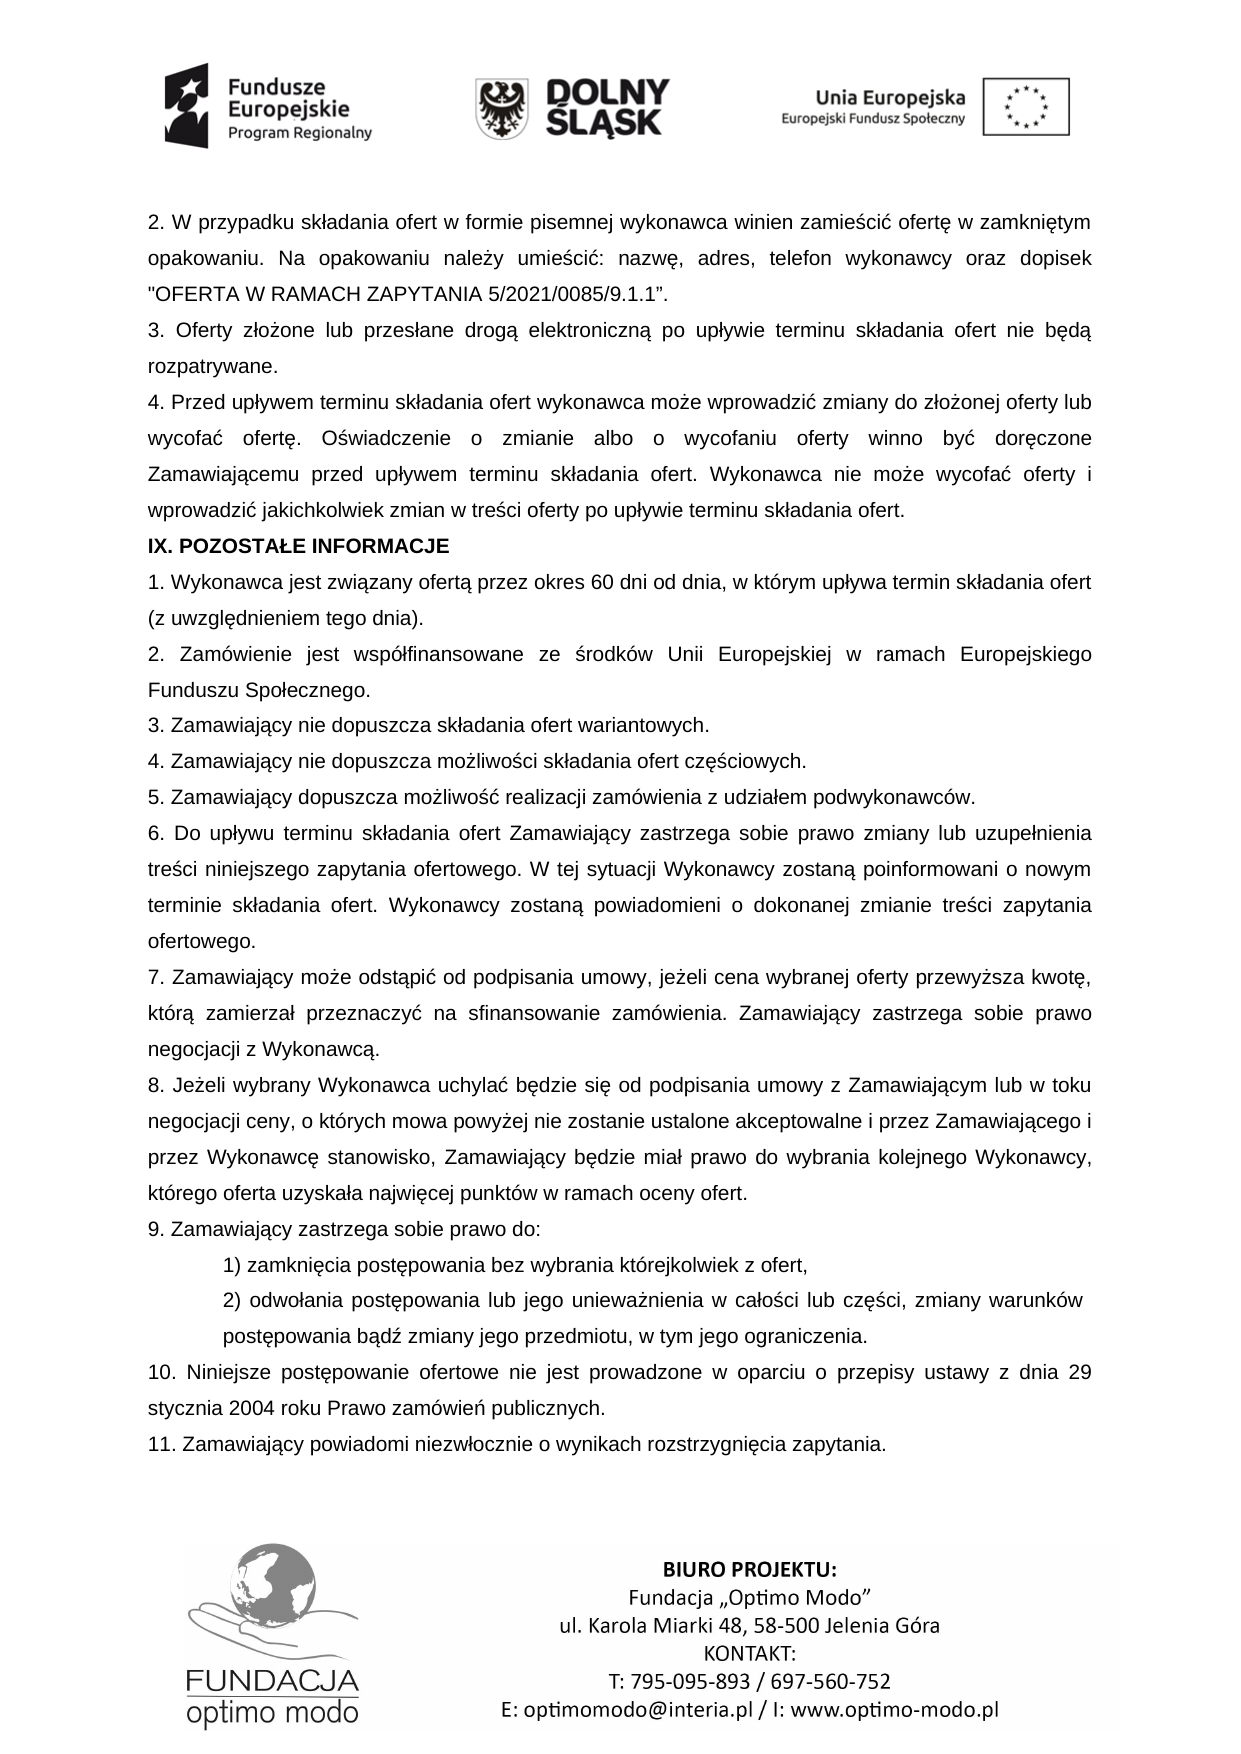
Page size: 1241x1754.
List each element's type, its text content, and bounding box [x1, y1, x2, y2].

text 6. Do upływu terminu składania ofert Zamawiający zastrzega sobie prawo zmiany lub uzupełnienia treści niniejszego zapytania ofertowego. W tej sytuacji Wykonawcy zostaną poinformowani o nowym terminie składania ofert. Wykonawcy zostaną powiadomieni o dokonanej zmianie treści zapytania ofertowego. [148, 821, 1093, 953]
text 9. Zamawiający zastrzega sobie prawo do: [148, 1216, 1093, 1240]
text 10. Niniejsze postępowanie ofertowe nie jest prowadzone w oparciu o przepisy ustawy z dnia 29 stycznia 2004 roku Prawo zamówień publicznych. [148, 1360, 1093, 1420]
text 7. Zamawiający może odstąpić od podpisania umowy, jeżeli cena wybranej oferty przewyższa kwotę, którą zamierzał przeznaczyć na sfinansowanie zamówienia. Zamawiający zastrzega sobie prawo negocjacji z Wykonawcą. [148, 965, 1093, 1061]
text 2) odwołania postępowania lub jego unieważnienia w całości lub części, zmiany warunków postępowania bądź zmiany jego przedmiotu, w tym jego ograniczenia. [148, 1288, 1093, 1348]
text 8. Jeżeli wybrany Wykonawca uchylać będzie się od podpisania umowy z Zamawiającym lub w toku negocjacji ceny, o których mowa powyżej nie zostanie ustalone akceptowalne i przez Zamawiającego i przez Wykonawcę stanowisko, Zamawiający będzie miał prawo do wybrania kolejnego Wykonawcy, którego oferta uzyskała najwięcej punktów w ramach oceny ofert. [148, 1073, 1093, 1204]
text 11. Zamawiający powiadomi niezwłocznie o wynikach rozstrzygnięcia zapytania. [148, 1432, 1093, 1456]
text 2. Zamówienie jest współfinansowane ze środków Unii Europejskiej w ramach Europejskiego Funduszu Społecznego. [148, 641, 1093, 701]
text 1) zamknięcia postępowania bez wybrania którejkolwiek z ofert, [148, 1252, 1093, 1276]
text 5. Zamawiający dopuszcza możliwość realizacji zamówienia z udziałem podwykonawców. [148, 785, 1093, 809]
text IX. POZOSTAŁE INFORMACJE [148, 534, 1093, 558]
text 3. Oferty złożone lub przesłane drogą elektroniczną po upływie terminu składania ofert nie będą rozpatrywane. [148, 318, 1093, 378]
picture [176, 1542, 1121, 1731]
text 2. W przypadku składania ofert w formie pisemnej wykonawca winien zamieścić ofertę w zamkniętym opakowaniu. Na opakowaniu należy umieścić: nazwę, adres, telefon wykonawcy oraz dopisek "OFERTA W RAMACH ZAPYTANIA 5/2021/0085/9.1.1”. [148, 210, 1093, 306]
picture [147, 59, 1092, 154]
text 4. Zamawiający nie dopuszcza możliwości składania ofert częściowych. [148, 749, 1093, 773]
text 3. Zamawiający nie dopuszcza składania ofert wariantowych. [148, 713, 1093, 737]
text 1. Wykonawca jest związany ofertą przez okres 60 dni od dnia, w którym upływa termin składania ofert (z uwzględnieniem tego dnia). [148, 569, 1093, 629]
text 4. Przed upływem terminu składania ofert wykonawca może wprowadzić zmiany do złożonej oferty lub wycofać ofertę. Oświadczenie o zmianie albo o wycofaniu oferty winno być doręczone Zamawiającemu przed upływem terminu składania ofert. Wykonawca nie może wycofać oferty i wprowadzić jakichkolwiek zmian w treści oferty po upływie terminu składania ofert. [148, 390, 1093, 522]
